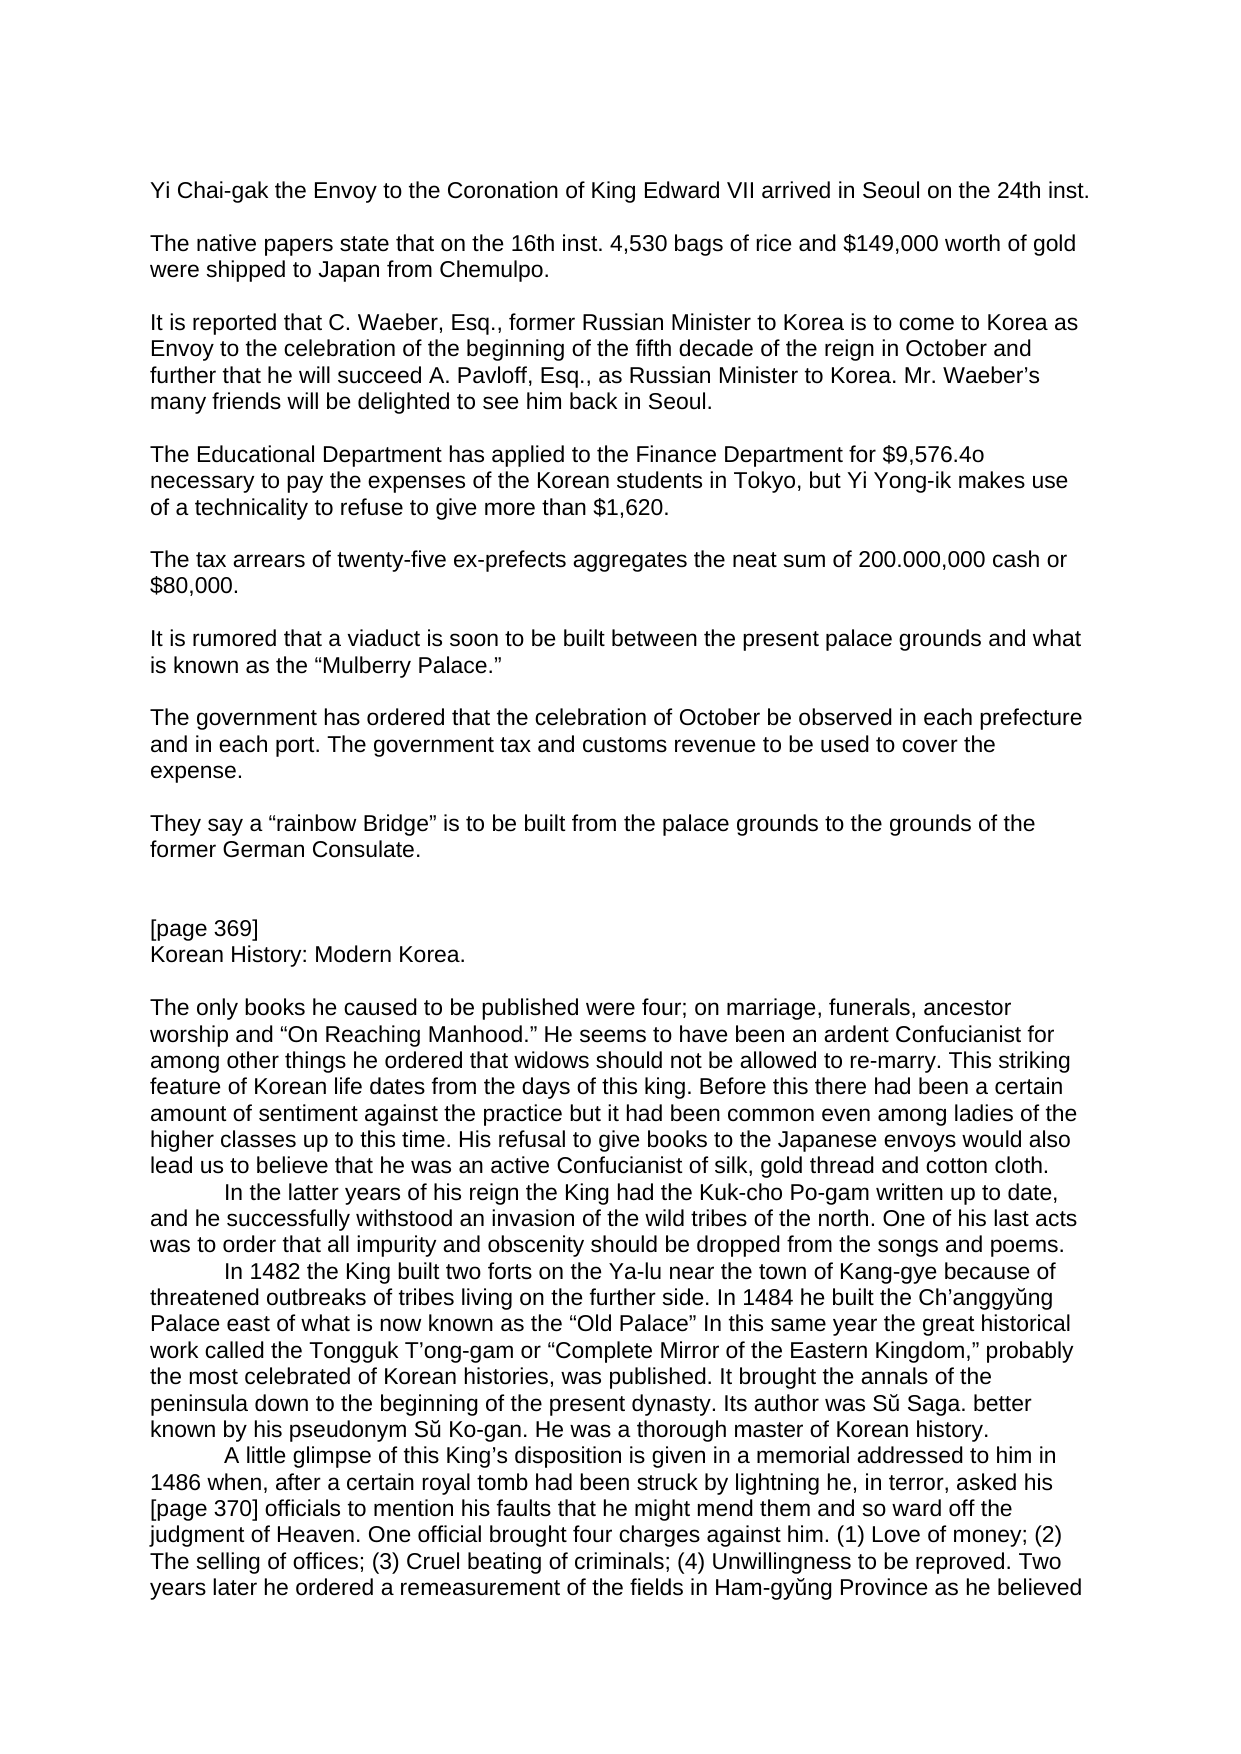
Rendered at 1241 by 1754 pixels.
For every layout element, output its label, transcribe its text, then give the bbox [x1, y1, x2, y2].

text The government has ordered that the celebration of October be observed in each prefecture and in each port. The government tax and customs revenue to be used to cover the expense. [150, 704, 1090, 783]
text In the latter years of his reign the King had the Kuk-cho Po-gam written up to date, and he successfully withstood an invasion of the wild tribes of the north. One of his last acts was to order that all impurity and obscenity should be dropped from the songs and poems. [150, 1179, 1090, 1258]
text The Educational Department has applied to the Finance Department for $9,576.4o necessary to pay the expenses of the Korean students in Tokyo, but Yi Yong-ik makes use of a technicality to refuse to give more than $1,620. [150, 441, 1090, 520]
text In 1482 the King built two forts on the Ya-lu near the town of Kang-gye because of threatened outbreaks of tribes living on the further side. In 1484 he built the Ch’anggyŭng Palace east of what is now known as the “Old Palace” In this same year the great historical work called the Tongguk T’ong-gam or “Complete Mirror of the Eastern Kingdom,” probably the most celebrated of Korean histories, was published. It brought the annals of the peninsula down to the beginning of the present dynasty. Its author was Sŭ Saga. better known by his pseudonym Sŭ Ko-gan. He was a thorough master of Korean history. [150, 1258, 1090, 1442]
text It is reported that C. Waeber, Esq., former Russian Minister to Korea is to come to Korea as Envoy to the celebration of the beginning of the fifth decade of the reign in October and further that he will succeed A. Pavloff, Esq., as Russian Minister to Korea. Mr. Waeber’s many friends will be delighted to see him back in Seoul. [150, 309, 1090, 414]
text The only books he caused to be published were four; on marriage, funerals, ancestor worship and “On Reaching Manhood.” He seems to have been an ardent Confucianist for among other things he ordered that widows should not be allowed to re-marry. This striking feature of Korean life dates from the days of this king. Before this there had been a certain amount of sentiment against the practice but it had been common even among ladies of the higher classes up to this time. His refusal to give books to the Japanese envoys would also lead us to believe that he was an active Confucianist of silk, gold thread and cotton cloth. [150, 994, 1090, 1179]
text It is rumored that a viaduct is soon to be built between the present palace grounds and what is known as the “Mulberry Palace.” [150, 625, 1090, 678]
text They say a “rainbow Bridge” is to be built from the palace grounds to the grounds of the former German Consulate. [150, 810, 1090, 862]
subtitle Korean History: Modern Korea. [150, 941, 1090, 968]
text The native papers state that on the 16th inst. 4,530 bags of rice and $149,000 worth of gold were shipped to Japan from Chemulpo. [150, 230, 1090, 283]
text [page 369] [150, 915, 1090, 941]
text Yi Chai-gak the Envoy to the Coronation of King Edward VII arrived in Seoul on the 24th inst. [150, 177, 1090, 203]
text The tax arrears of twenty-five ex-prefects aggregates the neat sum of 200.000,000 cash or $80,000. [150, 546, 1090, 599]
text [150, 1442, 1090, 1600]
